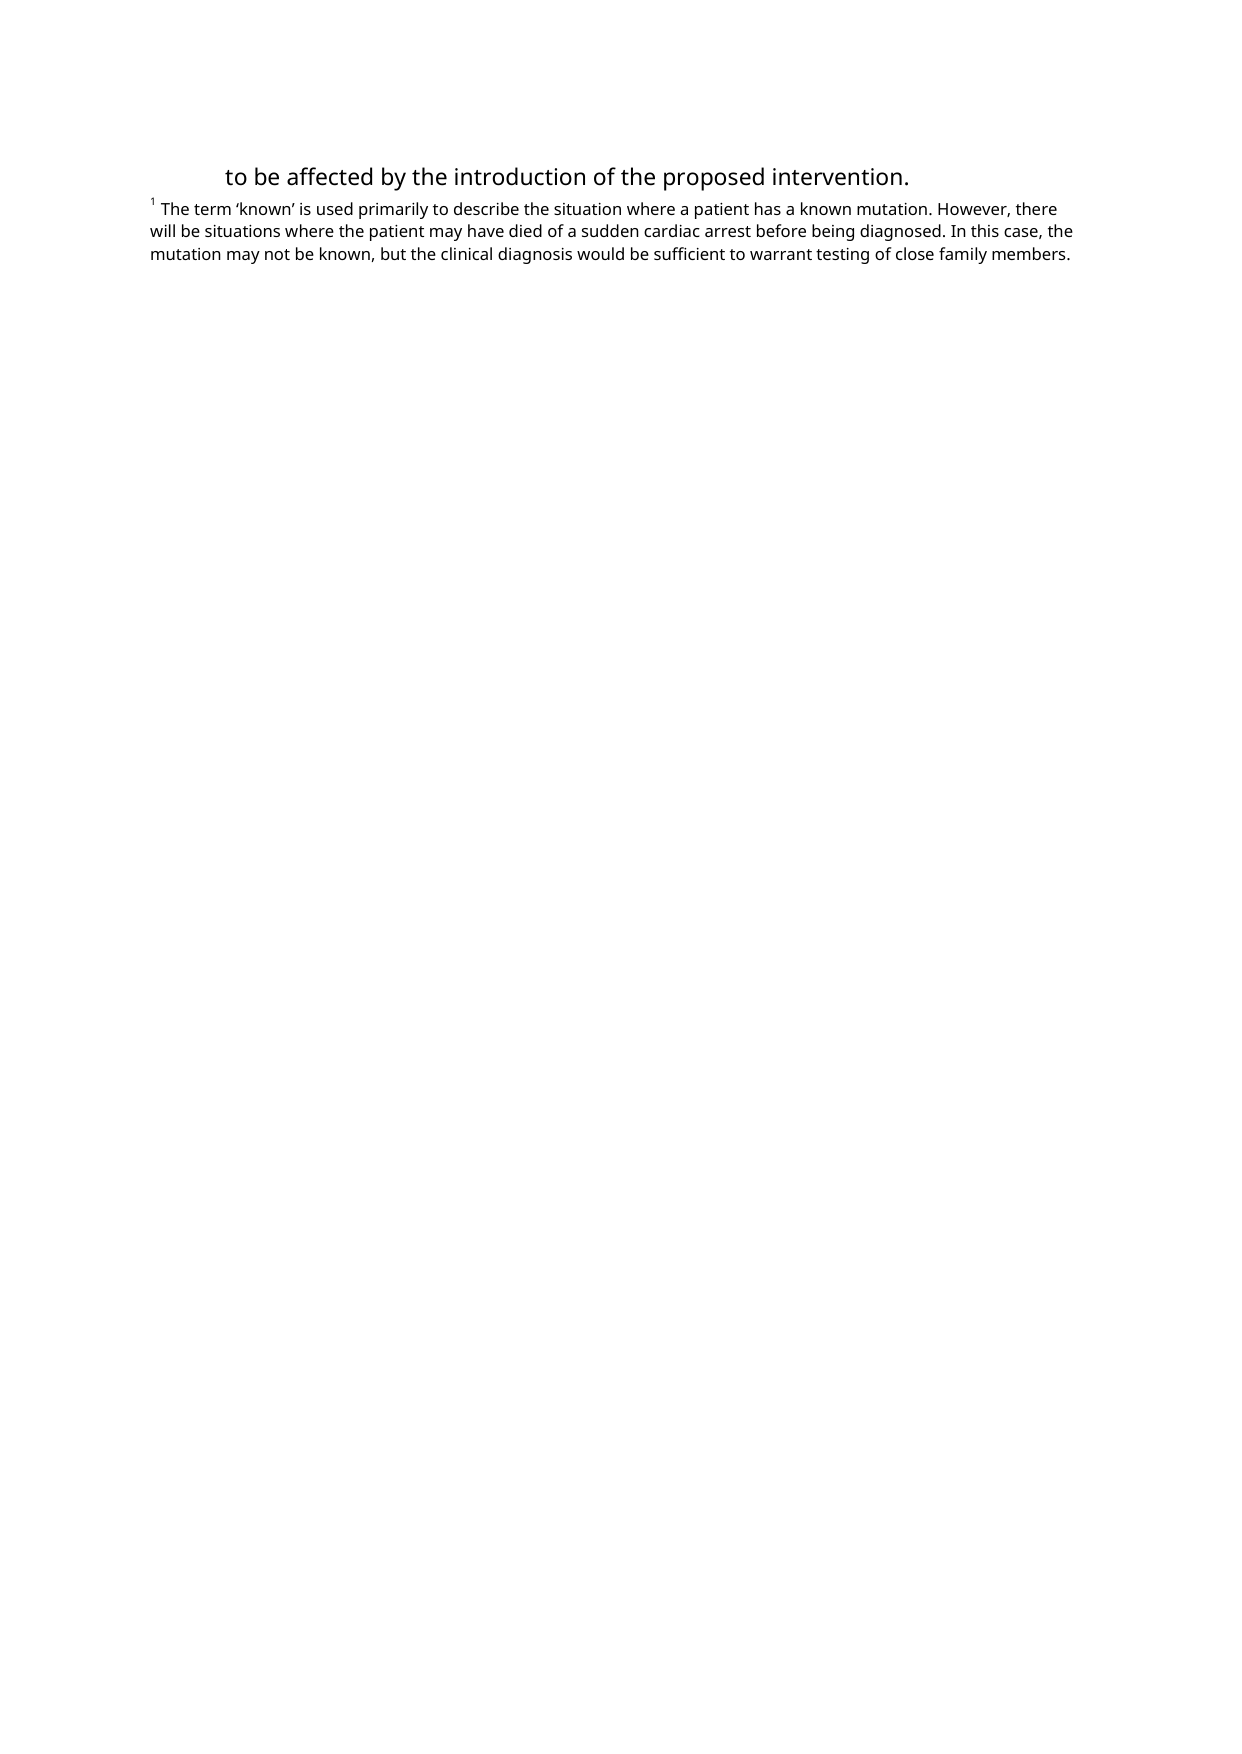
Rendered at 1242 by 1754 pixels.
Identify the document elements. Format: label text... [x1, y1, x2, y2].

text 1 The term ‘known’ is used primarily to describe the situation where a patient has a known mutation. However, there will be situations where the patient may have died of a sudden cardiac arrest before being diagnosed. In this case, the mutation may not be known, but the clinical diagnosis would be sufficient to warrant testing of close family members. [150, 194, 1084, 265]
text to be affected by the introduction of the proposed intervention. [225, 162, 1106, 189]
